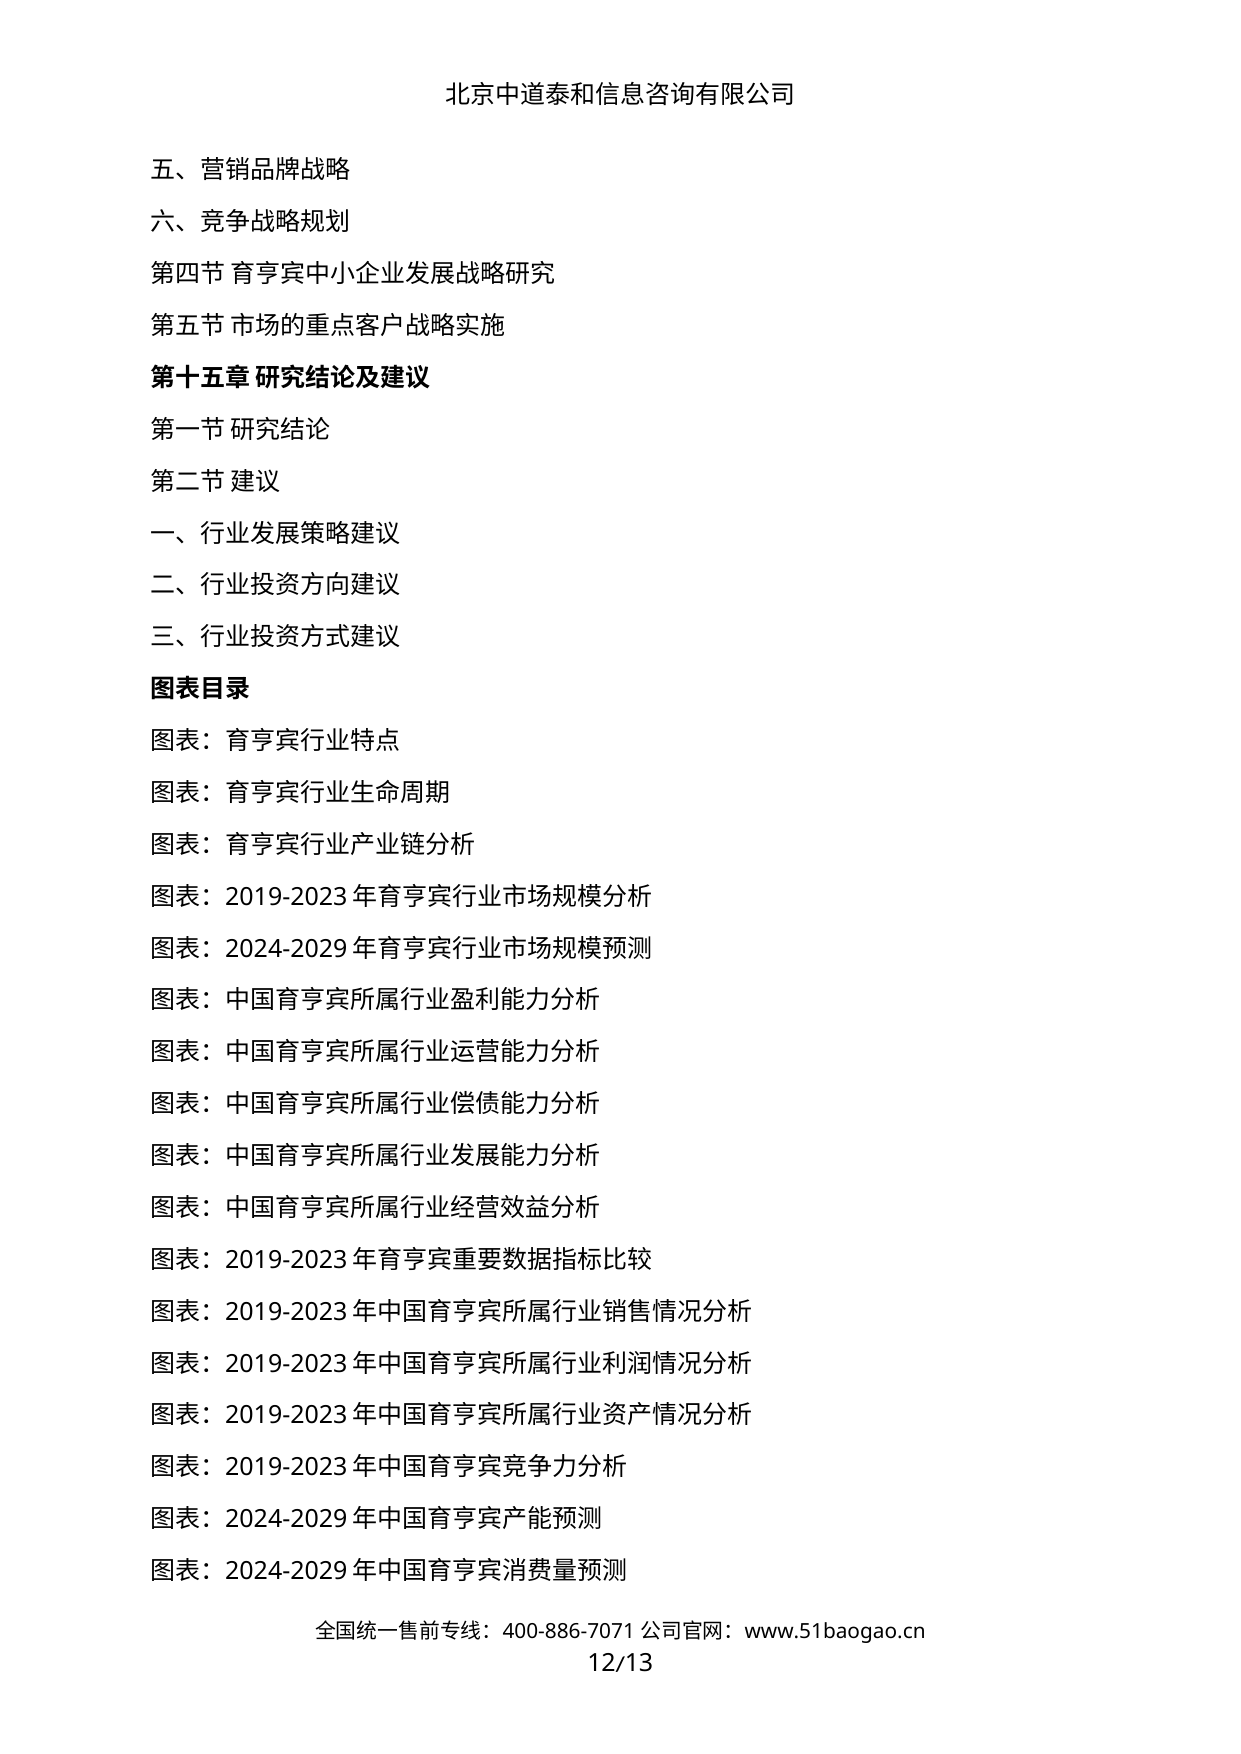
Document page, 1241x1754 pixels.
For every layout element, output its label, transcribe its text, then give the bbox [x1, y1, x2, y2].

text 图表：中国育亨宾所属行业经营效益分析 [150, 1187, 1090, 1224]
text 图表：中国育亨宾所属行业偿债能力分析 [150, 1084, 1090, 1120]
text 图表：2024-2029年育亨宾行业市场规模预测 [150, 928, 1090, 964]
text 图表：中国育亨宾所属行业运营能力分析 [150, 1032, 1090, 1068]
text 图表目录 [150, 669, 1090, 705]
text 第十五章 研究结论及建议 [150, 357, 1090, 394]
text 第一节 研究结论 [150, 409, 1090, 446]
text 图表：育亨宾行业产业链分析 [150, 824, 1090, 861]
text 六、竞争战略规划 [150, 202, 1090, 238]
text 图表：2019-2023年育亨宾行业市场规模分析 [150, 876, 1090, 912]
text 五、营销品牌战略 [150, 150, 1090, 186]
text 图表：中国育亨宾所属行业发展能力分析 [150, 1136, 1090, 1172]
text 图表：2019-2023年中国育亨宾所属行业利润情况分析 [150, 1343, 1090, 1379]
text 第四节 育亨宾中小企业发展战略研究 [150, 254, 1090, 290]
text 第二节 建议 [150, 461, 1090, 497]
text 二、行业投资方向建议 [150, 565, 1090, 601]
text 图表：2024-2029年中国育亨宾消费量预测 [150, 1551, 1090, 1587]
text 图表：2019-2023年育亨宾重要数据指标比较 [150, 1239, 1090, 1276]
text 图表：2024-2029年中国育亨宾产能预测 [150, 1499, 1090, 1535]
text 图表：2019-2023年中国育亨宾竞争力分析 [150, 1447, 1090, 1483]
text 三、行业投资方式建议 [150, 617, 1090, 653]
text 图表：2019-2023年中国育亨宾所属行业销售情况分析 [150, 1291, 1090, 1327]
text 第五节 市场的重点客户战略实施 [150, 306, 1090, 342]
text 图表：育亨宾行业特点 [150, 721, 1090, 757]
text 图表：育亨宾行业生命周期 [150, 772, 1090, 809]
text 图表：中国育亨宾所属行业盈利能力分析 [150, 980, 1090, 1016]
text 一、行业发展策略建议 [150, 513, 1090, 549]
text 图表：2019-2023年中国育亨宾所属行业资产情况分析 [150, 1395, 1090, 1431]
